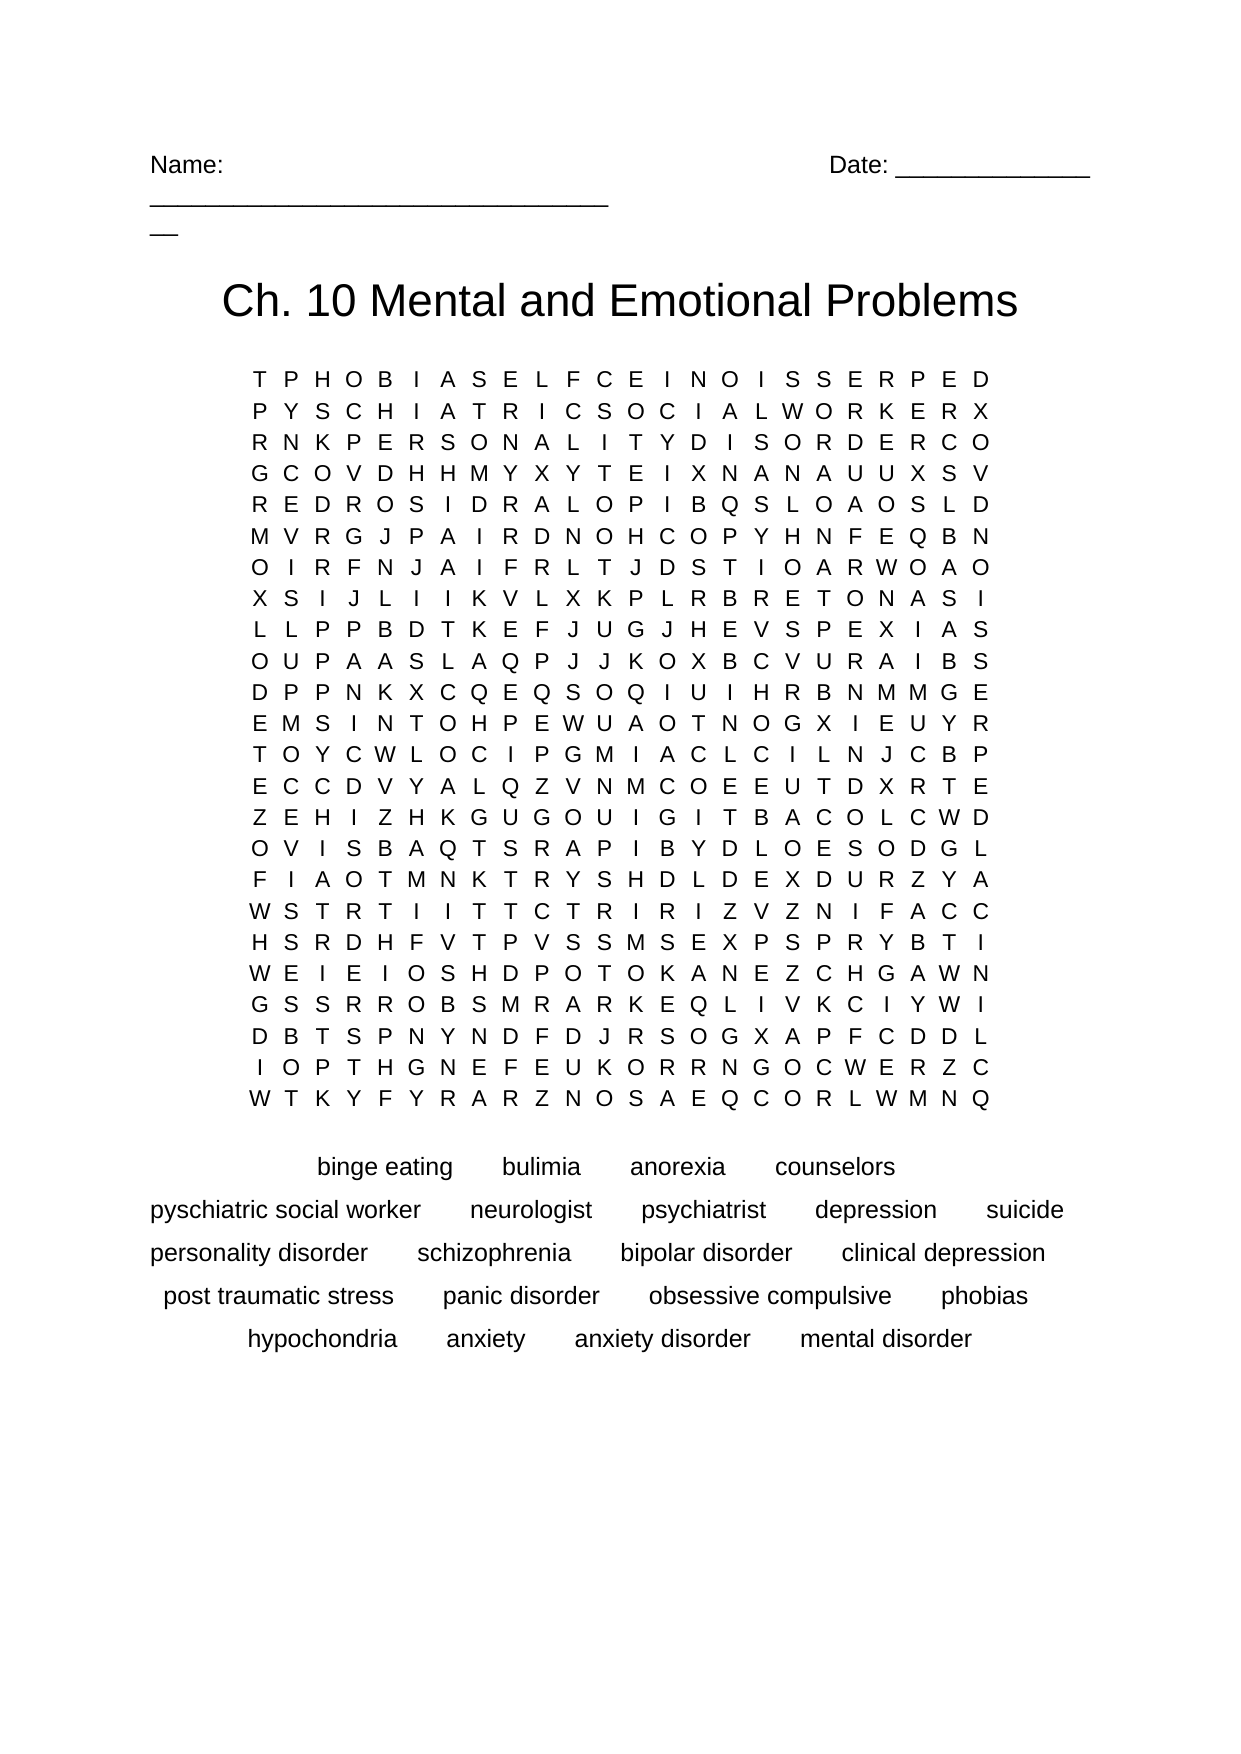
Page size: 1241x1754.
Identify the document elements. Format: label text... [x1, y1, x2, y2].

table_cell H [777, 520, 808, 551]
table_cell L [714, 739, 745, 770]
table_cell E [620, 458, 651, 489]
table_cell I [401, 895, 432, 926]
table_cell S [275, 583, 307, 614]
table_cell I [464, 520, 495, 551]
table_cell U [589, 801, 620, 833]
table_cell S [558, 676, 589, 708]
table_cell P [495, 926, 526, 958]
table_cell W [777, 395, 808, 426]
table_cell S [902, 489, 933, 520]
table_header R [871, 364, 902, 395]
table_cell T [714, 801, 745, 833]
table_cell T [495, 895, 526, 926]
table_cell P [307, 614, 338, 645]
table_cell K [620, 645, 651, 676]
table_cell T [244, 739, 275, 770]
table_cell A [651, 1083, 683, 1114]
table_cell Q [432, 833, 463, 864]
table_cell E [495, 676, 526, 708]
table_cell J [651, 614, 683, 645]
table_cell T [558, 895, 589, 926]
table_cell Q [495, 645, 526, 676]
table_cell O [777, 426, 808, 458]
table_cell D [307, 489, 338, 520]
table_cell T [808, 583, 839, 614]
table_cell M [244, 520, 275, 551]
table_cell P [620, 583, 651, 614]
table_cell C [307, 770, 338, 801]
table_cell A [432, 395, 463, 426]
table_cell U [902, 708, 933, 739]
table_cell P [589, 833, 620, 864]
table_cell S [338, 833, 369, 864]
table_cell E [464, 1051, 495, 1083]
table_cell D [840, 770, 871, 801]
table_cell T [589, 958, 620, 989]
table_cell W [244, 895, 275, 926]
table_cell O [965, 551, 996, 583]
table_cell V [275, 833, 307, 864]
table_cell D [558, 1020, 589, 1051]
table_cell B [714, 645, 745, 676]
table_cell Q [526, 676, 557, 708]
table_cell E [495, 614, 526, 645]
table_header O [338, 364, 369, 395]
table_cell H [620, 520, 651, 551]
table_cell Y [307, 739, 338, 770]
table_cell R [808, 1083, 839, 1114]
table_cell N [432, 1051, 463, 1083]
table_cell I [745, 551, 777, 583]
table_cell Q [464, 676, 495, 708]
table_cell P [307, 645, 338, 676]
table_cell S [464, 989, 495, 1020]
table_cell G [244, 458, 275, 489]
table_cell Z [244, 801, 275, 833]
table_cell T [620, 426, 651, 458]
table_cell D [902, 833, 933, 864]
table_cell B [934, 520, 965, 551]
table_cell R [808, 426, 839, 458]
table_cell L [777, 489, 808, 520]
table_cell O [275, 1051, 307, 1083]
table_cell T [464, 833, 495, 864]
table_cell R [307, 551, 338, 583]
table_cell T [369, 864, 401, 895]
table_cell T [401, 708, 432, 739]
table_cell R [777, 676, 808, 708]
table_cell G [401, 1051, 432, 1083]
table_cell K [464, 864, 495, 895]
table_cell A [369, 645, 401, 676]
table_cell A [840, 489, 871, 520]
table_cell A [934, 614, 965, 645]
table_cell R [902, 770, 933, 801]
table_cell S [745, 426, 777, 458]
table_header S [777, 364, 808, 395]
table_cell S [934, 458, 965, 489]
table_cell I [589, 426, 620, 458]
table_cell E [275, 489, 307, 520]
table_header D [965, 364, 996, 395]
table_cell P [745, 926, 777, 958]
table_cell J [558, 614, 589, 645]
table_cell N [338, 676, 369, 708]
table_cell P [275, 676, 307, 708]
table_cell S [432, 958, 463, 989]
table_cell Y [934, 864, 965, 895]
table_cell A [620, 708, 651, 739]
table_cell O [683, 770, 714, 801]
table_cell I [683, 395, 714, 426]
table_cell Q [495, 770, 526, 801]
table_cell K [307, 1083, 338, 1114]
table_cell M [464, 458, 495, 489]
table_header L [526, 364, 557, 395]
table_cell R [495, 489, 526, 520]
table_cell T [683, 708, 714, 739]
table_cell I [401, 395, 432, 426]
table_cell A [714, 395, 745, 426]
table_cell M [902, 676, 933, 708]
table_cell S [777, 926, 808, 958]
table_cell I [401, 583, 432, 614]
table_cell X [871, 770, 902, 801]
table_cell H [683, 614, 714, 645]
table_cell O [808, 489, 839, 520]
table_cell X [777, 864, 808, 895]
table_cell I [432, 489, 463, 520]
table_cell S [338, 1020, 369, 1051]
table_cell G [934, 833, 965, 864]
table_cell E [526, 708, 557, 739]
table_cell O [244, 833, 275, 864]
table_header I [745, 364, 777, 395]
table_cell E [745, 958, 777, 989]
table_cell I [965, 926, 996, 958]
table_header S [808, 364, 839, 395]
table_cell A [526, 426, 557, 458]
table_cell I [965, 583, 996, 614]
table_cell P [808, 926, 839, 958]
table_cell Y [495, 458, 526, 489]
table_cell O [620, 395, 651, 426]
table_cell R [338, 489, 369, 520]
table_cell E [965, 770, 996, 801]
table_cell R [307, 520, 338, 551]
table_cell C [745, 739, 777, 770]
table_cell C [526, 895, 557, 926]
table_cell G [871, 958, 902, 989]
table_cell M [620, 926, 651, 958]
table_cell U [558, 1051, 589, 1083]
table_cell I [244, 1051, 275, 1083]
table_cell A [808, 458, 839, 489]
table_cell X [244, 583, 275, 614]
table_cell C [745, 645, 777, 676]
table_cell C [651, 395, 683, 426]
table_cell M [275, 708, 307, 739]
table_cell A [432, 551, 463, 583]
table_cell L [965, 1020, 996, 1051]
table_cell L [683, 864, 714, 895]
table_cell O [840, 801, 871, 833]
table_cell E [840, 614, 871, 645]
table_cell F [526, 1020, 557, 1051]
table_cell O [558, 958, 589, 989]
table_cell C [965, 895, 996, 926]
table_cell H [369, 395, 401, 426]
table_cell L [464, 770, 495, 801]
table_cell J [589, 645, 620, 676]
table_cell A [307, 864, 338, 895]
table_cell T [307, 895, 338, 926]
table_cell R [526, 989, 557, 1020]
table_cell O [777, 833, 808, 864]
table_cell N [840, 739, 871, 770]
table_cell H [840, 958, 871, 989]
table_cell Y [401, 1083, 432, 1114]
table_cell G [558, 739, 589, 770]
table_cell X [401, 676, 432, 708]
table_cell Y [683, 833, 714, 864]
table_cell B [432, 989, 463, 1020]
table_cell B [651, 833, 683, 864]
table_cell R [495, 520, 526, 551]
table_cell M [401, 864, 432, 895]
table_cell L [808, 739, 839, 770]
table_cell O [620, 1051, 651, 1083]
table_header T [244, 364, 275, 395]
table_cell G [714, 1020, 745, 1051]
table_cell E [871, 708, 902, 739]
table_cell K [651, 958, 683, 989]
table_cell D [808, 864, 839, 895]
table_cell W [871, 551, 902, 583]
table_cell X [558, 583, 589, 614]
table_cell T [714, 551, 745, 583]
table_cell A [558, 989, 589, 1020]
table_cell C [934, 426, 965, 458]
table_cell N [965, 958, 996, 989]
table_cell N [777, 458, 808, 489]
table_cell Z [526, 770, 557, 801]
table_cell P [369, 1020, 401, 1051]
table_cell R [683, 1051, 714, 1083]
table_header I [401, 364, 432, 395]
table_cell M [589, 739, 620, 770]
table_cell O [651, 645, 683, 676]
table_cell H [307, 801, 338, 833]
table_cell L [965, 833, 996, 864]
table_cell L [432, 645, 463, 676]
table_cell E [369, 426, 401, 458]
table_cell D [965, 489, 996, 520]
table_cell Y [871, 926, 902, 958]
table_cell K [464, 583, 495, 614]
table_cell E [338, 958, 369, 989]
table_cell Y [401, 770, 432, 801]
table_cell B [275, 1020, 307, 1051]
table_cell H [620, 864, 651, 895]
table_cell T [464, 926, 495, 958]
table_cell U [840, 864, 871, 895]
table_cell I [683, 801, 714, 833]
table_cell F [401, 926, 432, 958]
table_cell O [589, 489, 620, 520]
table_cell A [432, 770, 463, 801]
title Ch. 10 Mental and Emotional Problems [150, 274, 1090, 326]
table_cell W [244, 958, 275, 989]
table_cell P [965, 739, 996, 770]
table_cell F [495, 1051, 526, 1083]
table_cell G [338, 520, 369, 551]
table_cell L [871, 801, 902, 833]
table_cell I [714, 676, 745, 708]
table_cell I [714, 426, 745, 458]
table_cell S [683, 551, 714, 583]
table_cell R [526, 551, 557, 583]
table_cell I [651, 458, 683, 489]
table_cell R [589, 989, 620, 1020]
table_cell N [840, 676, 871, 708]
table_header O [714, 364, 745, 395]
table_cell C [808, 1051, 839, 1083]
table_cell I [965, 989, 996, 1020]
table_cell I [871, 989, 902, 1020]
table_cell C [432, 676, 463, 708]
table_cell X [902, 458, 933, 489]
table_cell S [965, 614, 996, 645]
table_cell E [683, 926, 714, 958]
table_cell B [683, 489, 714, 520]
table_cell A [902, 958, 933, 989]
table_header F [558, 364, 589, 395]
table_cell J [369, 520, 401, 551]
table_cell N [714, 708, 745, 739]
table_cell S [589, 864, 620, 895]
table_cell I [495, 739, 526, 770]
table_cell A [934, 551, 965, 583]
table_cell N [401, 1020, 432, 1051]
table_cell N [432, 864, 463, 895]
table_cell A [777, 801, 808, 833]
table_cell W [934, 801, 965, 833]
table_cell T [495, 864, 526, 895]
table_cell P [338, 426, 369, 458]
table_cell C [902, 739, 933, 770]
table_cell R [871, 864, 902, 895]
table_cell E [871, 426, 902, 458]
table_cell B [369, 833, 401, 864]
table_cell I [840, 895, 871, 926]
table_cell O [871, 833, 902, 864]
table_cell I [651, 676, 683, 708]
table_cell V [745, 895, 777, 926]
table_cell C [338, 395, 369, 426]
table_cell N [934, 1083, 965, 1114]
table_cell K [620, 989, 651, 1020]
table_cell R [840, 395, 871, 426]
table_cell D [840, 426, 871, 458]
table_cell H [369, 926, 401, 958]
table_cell O [244, 551, 275, 583]
table_cell Q [714, 1083, 745, 1114]
table_cell Z [902, 864, 933, 895]
table_cell A [902, 583, 933, 614]
table_cell G [244, 989, 275, 1020]
table_cell I [432, 583, 463, 614]
table_cell D [683, 426, 714, 458]
table_cell R [902, 1051, 933, 1083]
table_cell L [275, 614, 307, 645]
table_cell X [683, 645, 714, 676]
table_cell A [902, 895, 933, 926]
table_cell D [526, 520, 557, 551]
table_cell R [840, 645, 871, 676]
table_cell N [714, 958, 745, 989]
table_cell U [589, 708, 620, 739]
table_header C [589, 364, 620, 395]
table_cell R [432, 1083, 463, 1114]
table_cell X [965, 395, 996, 426]
table_cell T [934, 770, 965, 801]
table_cell Y [338, 1083, 369, 1114]
table_cell O [369, 489, 401, 520]
table_cell D [495, 958, 526, 989]
table_cell R [620, 1020, 651, 1051]
table_cell Q [965, 1083, 996, 1114]
table_cell L [244, 614, 275, 645]
table_cell T [464, 395, 495, 426]
table_cell I [620, 739, 651, 770]
table_cell R [338, 895, 369, 926]
table_cell Y [902, 989, 933, 1020]
table_cell A [432, 520, 463, 551]
table_cell E [275, 801, 307, 833]
table_cell F [338, 551, 369, 583]
table_cell O [589, 676, 620, 708]
table_cell B [808, 676, 839, 708]
table_cell A [401, 833, 432, 864]
table_cell G [745, 1051, 777, 1083]
table_cell R [589, 895, 620, 926]
table_cell I [338, 708, 369, 739]
table_cell T [934, 926, 965, 958]
table_cell K [307, 426, 338, 458]
table_cell P [714, 520, 745, 551]
table_cell D [934, 1020, 965, 1051]
table_cell D [338, 770, 369, 801]
table_cell C [840, 989, 871, 1020]
table_cell F [369, 1083, 401, 1114]
table_cell N [965, 520, 996, 551]
table_cell H [401, 801, 432, 833]
table_cell G [464, 801, 495, 833]
table_cell T [369, 895, 401, 926]
table_cell K [432, 801, 463, 833]
table_cell D [244, 676, 275, 708]
table_cell G [777, 708, 808, 739]
table_cell O [840, 583, 871, 614]
table_cell C [902, 801, 933, 833]
table_cell T [432, 614, 463, 645]
table_header N [683, 364, 714, 395]
table_cell R [495, 1083, 526, 1114]
table_cell N [495, 426, 526, 458]
table_cell Y [745, 520, 777, 551]
table_cell I [620, 801, 651, 833]
table_header Date: ______________ [620, 150, 1090, 274]
table_cell S [589, 395, 620, 426]
table_cell B [934, 739, 965, 770]
table_cell E [714, 770, 745, 801]
table_cell N [369, 708, 401, 739]
table_cell O [965, 426, 996, 458]
table_cell R [902, 426, 933, 458]
table_header P [902, 364, 933, 395]
table_cell F [840, 1020, 871, 1051]
table_cell N [871, 583, 902, 614]
table_cell V [432, 926, 463, 958]
table_cell A [683, 958, 714, 989]
table_cell Q [714, 489, 745, 520]
table_cell V [777, 989, 808, 1020]
table_cell B [369, 614, 401, 645]
table_cell V [275, 520, 307, 551]
table_cell R [840, 926, 871, 958]
table_cell M [495, 989, 526, 1020]
table_cell T [464, 895, 495, 926]
table_cell I [651, 489, 683, 520]
table_cell L [558, 489, 589, 520]
table_cell A [808, 551, 839, 583]
table_cell W [369, 739, 401, 770]
table_cell R [338, 989, 369, 1020]
table_cell R [840, 551, 871, 583]
table_cell L [558, 551, 589, 583]
table_cell H [369, 1051, 401, 1083]
table_cell Z [526, 1083, 557, 1114]
table_header B [369, 364, 401, 395]
table_cell Q [683, 989, 714, 1020]
table_cell A [558, 833, 589, 864]
table_cell E [808, 833, 839, 864]
table_cell D [651, 864, 683, 895]
table_cell V [745, 614, 777, 645]
table_cell L [714, 989, 745, 1020]
table_cell U [495, 801, 526, 833]
table_cell F [871, 895, 902, 926]
table_cell G [934, 676, 965, 708]
table_cell K [589, 1051, 620, 1083]
table_cell D [714, 864, 745, 895]
table_cell C [934, 895, 965, 926]
table_cell P [338, 614, 369, 645]
table_cell L [401, 739, 432, 770]
table_cell P [307, 1051, 338, 1083]
table_cell N [808, 520, 839, 551]
table_cell A [464, 645, 495, 676]
table_cell F [244, 864, 275, 895]
table_cell O [558, 801, 589, 833]
table_cell P [244, 395, 275, 426]
table_cell K [464, 614, 495, 645]
table_cell P [620, 489, 651, 520]
table_cell W [840, 1051, 871, 1083]
table_cell B [714, 583, 745, 614]
table_cell W [871, 1083, 902, 1114]
table_cell O [432, 739, 463, 770]
text binge eating bulimia anorexia counselors pyschiatric social worker neurologist psychiatrist depression suicide personality disorder schizophrenia bipolar disorder clinical depression post traumatic stress panic disorder obsessive compulsive phobias hypochondria anxiety anxiety disorder mental disorder [150, 1151, 1090, 1353]
table_cell H [745, 676, 777, 708]
table_header H [307, 364, 338, 395]
table_cell E [902, 395, 933, 426]
table_cell E [871, 520, 902, 551]
table_cell Y [432, 1020, 463, 1051]
table_cell R [244, 426, 275, 458]
table_cell D [651, 551, 683, 583]
table_cell A [464, 1083, 495, 1114]
table_cell R [244, 489, 275, 520]
table_cell I [307, 958, 338, 989]
table_cell S [307, 989, 338, 1020]
table_cell U [683, 676, 714, 708]
table_cell E [777, 583, 808, 614]
table_cell O [777, 1051, 808, 1083]
table_cell W [244, 1083, 275, 1114]
table_cell I [307, 833, 338, 864]
table_cell E [683, 1083, 714, 1114]
table_cell A [526, 489, 557, 520]
table_cell U [275, 645, 307, 676]
table_cell C [338, 739, 369, 770]
table_cell D [244, 1020, 275, 1051]
table_cell J [620, 551, 651, 583]
table_cell A [965, 864, 996, 895]
table_cell C [745, 1083, 777, 1114]
table_cell A [871, 645, 902, 676]
table_cell O [589, 1083, 620, 1114]
table_cell O [589, 520, 620, 551]
table_cell P [526, 739, 557, 770]
table_cell N [589, 770, 620, 801]
table_cell E [745, 770, 777, 801]
table_cell V [338, 458, 369, 489]
table_cell N [714, 1051, 745, 1083]
table_cell P [808, 1020, 839, 1051]
table_cell Y [275, 395, 307, 426]
table_cell L [840, 1083, 871, 1114]
table_cell R [401, 426, 432, 458]
table_cell Y [651, 426, 683, 458]
table_cell E [275, 958, 307, 989]
table_cell D [902, 1020, 933, 1051]
table_cell H [432, 458, 463, 489]
table_cell Q [620, 676, 651, 708]
table_cell N [275, 426, 307, 458]
table_cell T [338, 1051, 369, 1083]
table_cell Y [558, 864, 589, 895]
table_cell O [432, 708, 463, 739]
table_cell S [934, 583, 965, 614]
table_cell D [965, 801, 996, 833]
table_cell U [840, 458, 871, 489]
table_cell J [589, 1020, 620, 1051]
table_cell O [307, 458, 338, 489]
table_cell L [745, 395, 777, 426]
table_cell O [338, 864, 369, 895]
table_cell S [589, 926, 620, 958]
table_cell D [401, 614, 432, 645]
table_cell S [275, 989, 307, 1020]
table_cell O [683, 1020, 714, 1051]
table_header E [620, 364, 651, 395]
table_cell O [808, 395, 839, 426]
table_cell S [651, 1020, 683, 1051]
table_cell I [683, 895, 714, 926]
table_cell O [651, 708, 683, 739]
table_cell V [495, 583, 526, 614]
table_cell R [495, 395, 526, 426]
table_cell L [651, 583, 683, 614]
table_cell O [275, 739, 307, 770]
table_cell N [558, 520, 589, 551]
table_cell O [401, 958, 432, 989]
table_cell C [808, 801, 839, 833]
table_cell S [651, 926, 683, 958]
table_cell I [307, 583, 338, 614]
table_cell A [338, 645, 369, 676]
table_cell I [745, 989, 777, 1020]
table_cell N [808, 895, 839, 926]
table_cell S [965, 645, 996, 676]
table_header I [651, 364, 683, 395]
table_cell D [338, 926, 369, 958]
table_cell X [526, 458, 557, 489]
table_cell P [526, 958, 557, 989]
table_cell A [651, 739, 683, 770]
table_cell R [526, 864, 557, 895]
table_cell M [902, 1083, 933, 1114]
table_cell E [965, 676, 996, 708]
table_cell K [871, 395, 902, 426]
table_cell U [871, 458, 902, 489]
table_cell E [526, 1051, 557, 1083]
table_cell Z [777, 958, 808, 989]
table_cell L [526, 583, 557, 614]
table_cell I [338, 801, 369, 833]
table_cell I [902, 645, 933, 676]
table_cell E [244, 770, 275, 801]
table_cell S [558, 926, 589, 958]
table_cell C [808, 958, 839, 989]
table_cell H [464, 958, 495, 989]
table_header E [934, 364, 965, 395]
table_cell O [777, 1083, 808, 1114]
table_cell L [369, 583, 401, 614]
table_cell K [369, 676, 401, 708]
table_cell X [714, 926, 745, 958]
table_cell D [464, 489, 495, 520]
table_cell W [558, 708, 589, 739]
table_cell F [526, 614, 557, 645]
table_cell T [808, 770, 839, 801]
table_cell W [934, 989, 965, 1020]
table_cell S [840, 833, 871, 864]
table_cell N [714, 458, 745, 489]
table_cell S [401, 645, 432, 676]
table_cell M [871, 676, 902, 708]
table_cell P [307, 676, 338, 708]
table_cell C [651, 520, 683, 551]
table_cell E [651, 989, 683, 1020]
table_cell S [495, 833, 526, 864]
table_cell U [777, 770, 808, 801]
table_cell C [965, 1051, 996, 1083]
table_cell N [464, 1020, 495, 1051]
table_cell O [902, 551, 933, 583]
table_cell G [651, 801, 683, 833]
table_cell R [965, 708, 996, 739]
table_cell A [777, 1020, 808, 1051]
table_cell U [808, 645, 839, 676]
table_cell O [464, 426, 495, 458]
table_cell P [526, 645, 557, 676]
table_cell N [558, 1083, 589, 1114]
table_cell H [464, 708, 495, 739]
table_cell G [526, 801, 557, 833]
table_cell E [745, 864, 777, 895]
table_cell N [369, 551, 401, 583]
table_cell I [620, 833, 651, 864]
table_cell P [495, 708, 526, 739]
table_cell C [558, 395, 589, 426]
table_cell L [558, 426, 589, 458]
table_cell E [714, 614, 745, 645]
table_cell O [777, 551, 808, 583]
table_cell Y [934, 708, 965, 739]
table_cell S [432, 426, 463, 458]
table_cell O [871, 489, 902, 520]
table_cell O [683, 520, 714, 551]
table_cell O [745, 708, 777, 739]
table_cell J [871, 739, 902, 770]
table_cell F [495, 551, 526, 583]
table_cell I [620, 895, 651, 926]
table_cell I [275, 864, 307, 895]
table_cell J [401, 551, 432, 583]
table_cell T [275, 1083, 307, 1114]
table_cell I [902, 614, 933, 645]
table_cell C [464, 739, 495, 770]
table_cell Q [902, 520, 933, 551]
table_cell O [244, 645, 275, 676]
table_cell S [401, 489, 432, 520]
table_cell W [934, 958, 965, 989]
table_cell I [840, 708, 871, 739]
table_cell S [275, 926, 307, 958]
table_cell E [244, 708, 275, 739]
table_cell O [620, 958, 651, 989]
table_cell U [589, 614, 620, 645]
table_cell H [401, 458, 432, 489]
table_cell Z [369, 801, 401, 833]
table_cell S [307, 395, 338, 426]
table_cell J [338, 583, 369, 614]
table_cell B [934, 645, 965, 676]
table_cell R [745, 583, 777, 614]
table_cell R [526, 833, 557, 864]
table_cell Z [714, 895, 745, 926]
table_cell E [871, 1051, 902, 1083]
table_cell I [464, 551, 495, 583]
table_cell I [369, 958, 401, 989]
table_cell I [432, 895, 463, 926]
table_cell T [589, 551, 620, 583]
table_cell S [620, 1083, 651, 1114]
table_cell V [369, 770, 401, 801]
table_cell J [558, 645, 589, 676]
table_cell S [777, 614, 808, 645]
table_header Name: ___________________________________ [150, 150, 620, 274]
table_cell T [307, 1020, 338, 1051]
table_cell R [651, 895, 683, 926]
table_cell R [934, 395, 965, 426]
table_header P [275, 364, 307, 395]
table_cell C [275, 458, 307, 489]
table_cell L [934, 489, 965, 520]
table_cell S [275, 895, 307, 926]
table_cell V [526, 926, 557, 958]
table_cell R [683, 583, 714, 614]
table_cell T [589, 458, 620, 489]
table_cell Z [777, 895, 808, 926]
table_cell V [965, 458, 996, 489]
table_header E [840, 364, 871, 395]
table_cell O [401, 989, 432, 1020]
table_header A [432, 364, 463, 395]
table_cell Y [558, 458, 589, 489]
table_cell L [745, 833, 777, 864]
table_cell B [745, 801, 777, 833]
table_cell K [808, 989, 839, 1020]
table_cell V [777, 645, 808, 676]
table_cell D [369, 458, 401, 489]
table_cell X [871, 614, 902, 645]
table_cell S [307, 708, 338, 739]
table_cell A [745, 458, 777, 489]
table_cell D [495, 1020, 526, 1051]
table_header S [464, 364, 495, 395]
table_cell S [745, 489, 777, 520]
table_cell C [683, 739, 714, 770]
table_cell M [620, 770, 651, 801]
table_cell X [745, 1020, 777, 1051]
table_cell V [558, 770, 589, 801]
table_cell C [275, 770, 307, 801]
table_header E [495, 364, 526, 395]
table_cell I [777, 739, 808, 770]
table_cell H [244, 926, 275, 958]
table_cell X [683, 458, 714, 489]
table_cell C [651, 770, 683, 801]
table_cell I [275, 551, 307, 583]
table_cell B [902, 926, 933, 958]
table_cell Z [934, 1051, 965, 1083]
table_cell F [840, 520, 871, 551]
table_cell D [714, 833, 745, 864]
table_cell P [808, 614, 839, 645]
table_cell R [369, 989, 401, 1020]
table_cell P [401, 520, 432, 551]
table_cell R [307, 926, 338, 958]
table_cell G [620, 614, 651, 645]
table_cell R [651, 1051, 683, 1083]
table_cell K [589, 583, 620, 614]
table_cell C [871, 1020, 902, 1051]
table_cell I [526, 395, 557, 426]
table_cell X [808, 708, 839, 739]
